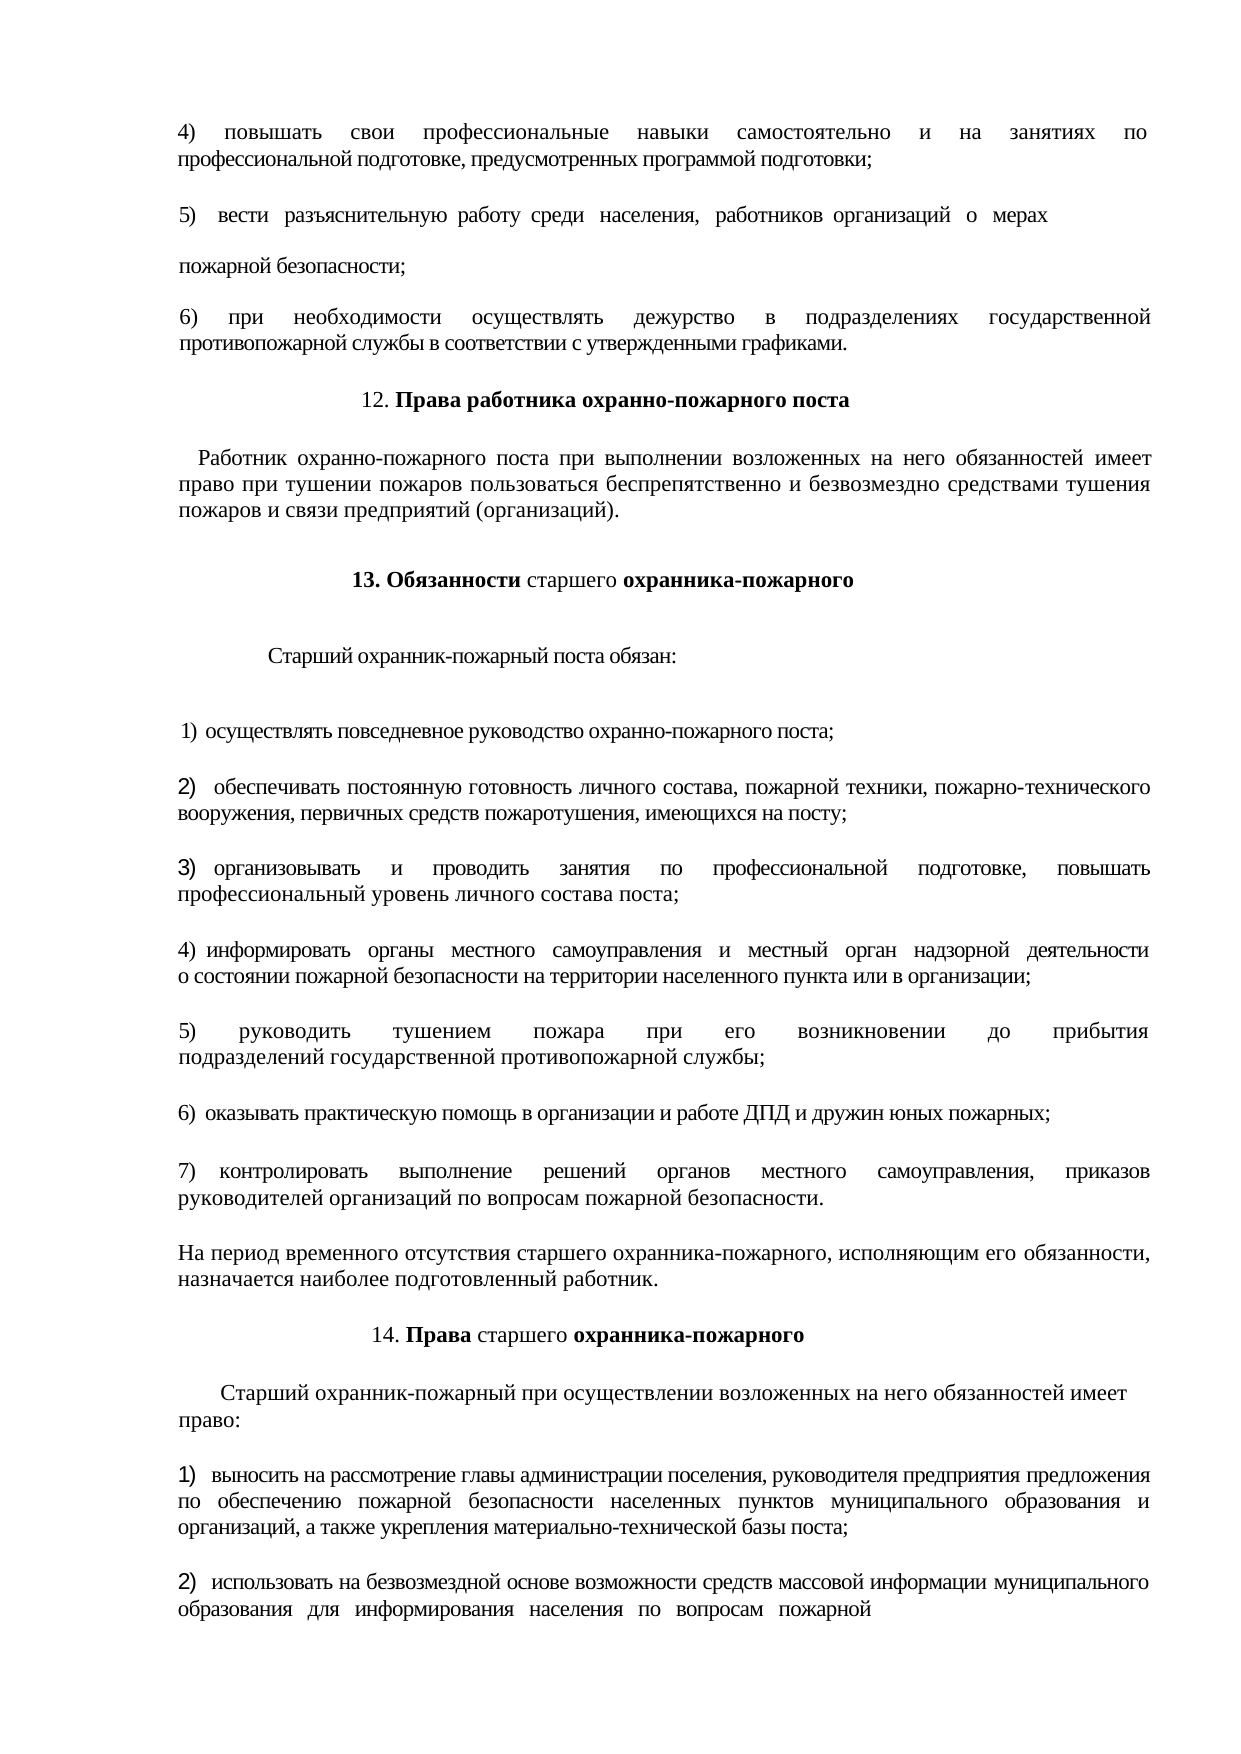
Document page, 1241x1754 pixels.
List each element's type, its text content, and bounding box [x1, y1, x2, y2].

text На период временного отсутствия старшего охранника-пожарного, исполняющим его обязанности, назначается наиболее подготовленный работник. [178, 1239, 1151, 1292]
text Работник охранно-пожарного поста при выполнении возложенных на него обязанностей имеет право при тушении пожаров пользоваться беспрепятственно и безвозмездно средствами тушения пожаров и связи предприятий (организаций). [178, 444, 1152, 522]
list использовать на безвозмездной основе возможности средств массовой информации муниципального образования для информирования населения по вопросам пожарной [178, 1568, 1149, 1621]
text 12. Права работника охранно-пожарного поста [361, 386, 1152, 412]
list обеспечивать постоянную готовность личного состава, пожарной техники, пожарно-технического вооружения, первичных средств пожаротушения, имеющихся на посту; [177, 773, 1151, 826]
text пожарной безопасности; [179, 252, 1152, 278]
text 7) контролировать выполнение решений органов местного самоуправления, приказов руководителей организаций по вопросам пожарной безопасности. [178, 1157, 1151, 1211]
list организовывать и проводить занятия по профессиональной подготовке, повышать профессиональный уровень личного состава поста; [177, 854, 1151, 907]
text 14. Права старшего охранника-пожарного [371, 1321, 1152, 1347]
text 6) при необходимости осуществлять дежурство в подразделениях государственной противопожарной службы в соответствии с утвержденными графиками. [179, 303, 1152, 356]
text 13. Обязанности старшего охранника-пожарного [352, 543, 1152, 598]
text 6) оказывать практическую помощь в организации и работе ДПД и дружин юных пожарных; [178, 1099, 1152, 1125]
text 1) осуществлять повседневное руководство охранно-пожарного поста; [180, 695, 1152, 750]
text 4) повышать свои профессиональные навыки самостоятельно и на занятиях по профессиональной подготовке, предусмотренных программой подготовки; [177, 118, 1149, 172]
list выносить на рассмотрение главы администрации поселения, руководителя предприятия предложения по обеспечению пожарной безопасности населенных пунктов муниципального образования и организаций, а также укрепления материально-технической базы поста; [178, 1462, 1150, 1540]
text 5) руководить тушением пожара при его возникновении до прибытия подразделений государственной противопожарной службы; [178, 1017, 1150, 1069]
text 5) вести разъяснительную работу среди населения, работников организаций о мерах [179, 201, 1152, 227]
text Старший охранник-пожарный поста обязан: [268, 619, 1152, 674]
text 4) информировать органы местного самоуправления и местный орган надзорной деятельности о состоянии пожарной безопасности на территории населенного пункта или в организации; [178, 936, 1150, 989]
text Старший охранник-пожарный при осуществлении возложенных на него обязанностей имеет право: [178, 1379, 1152, 1433]
